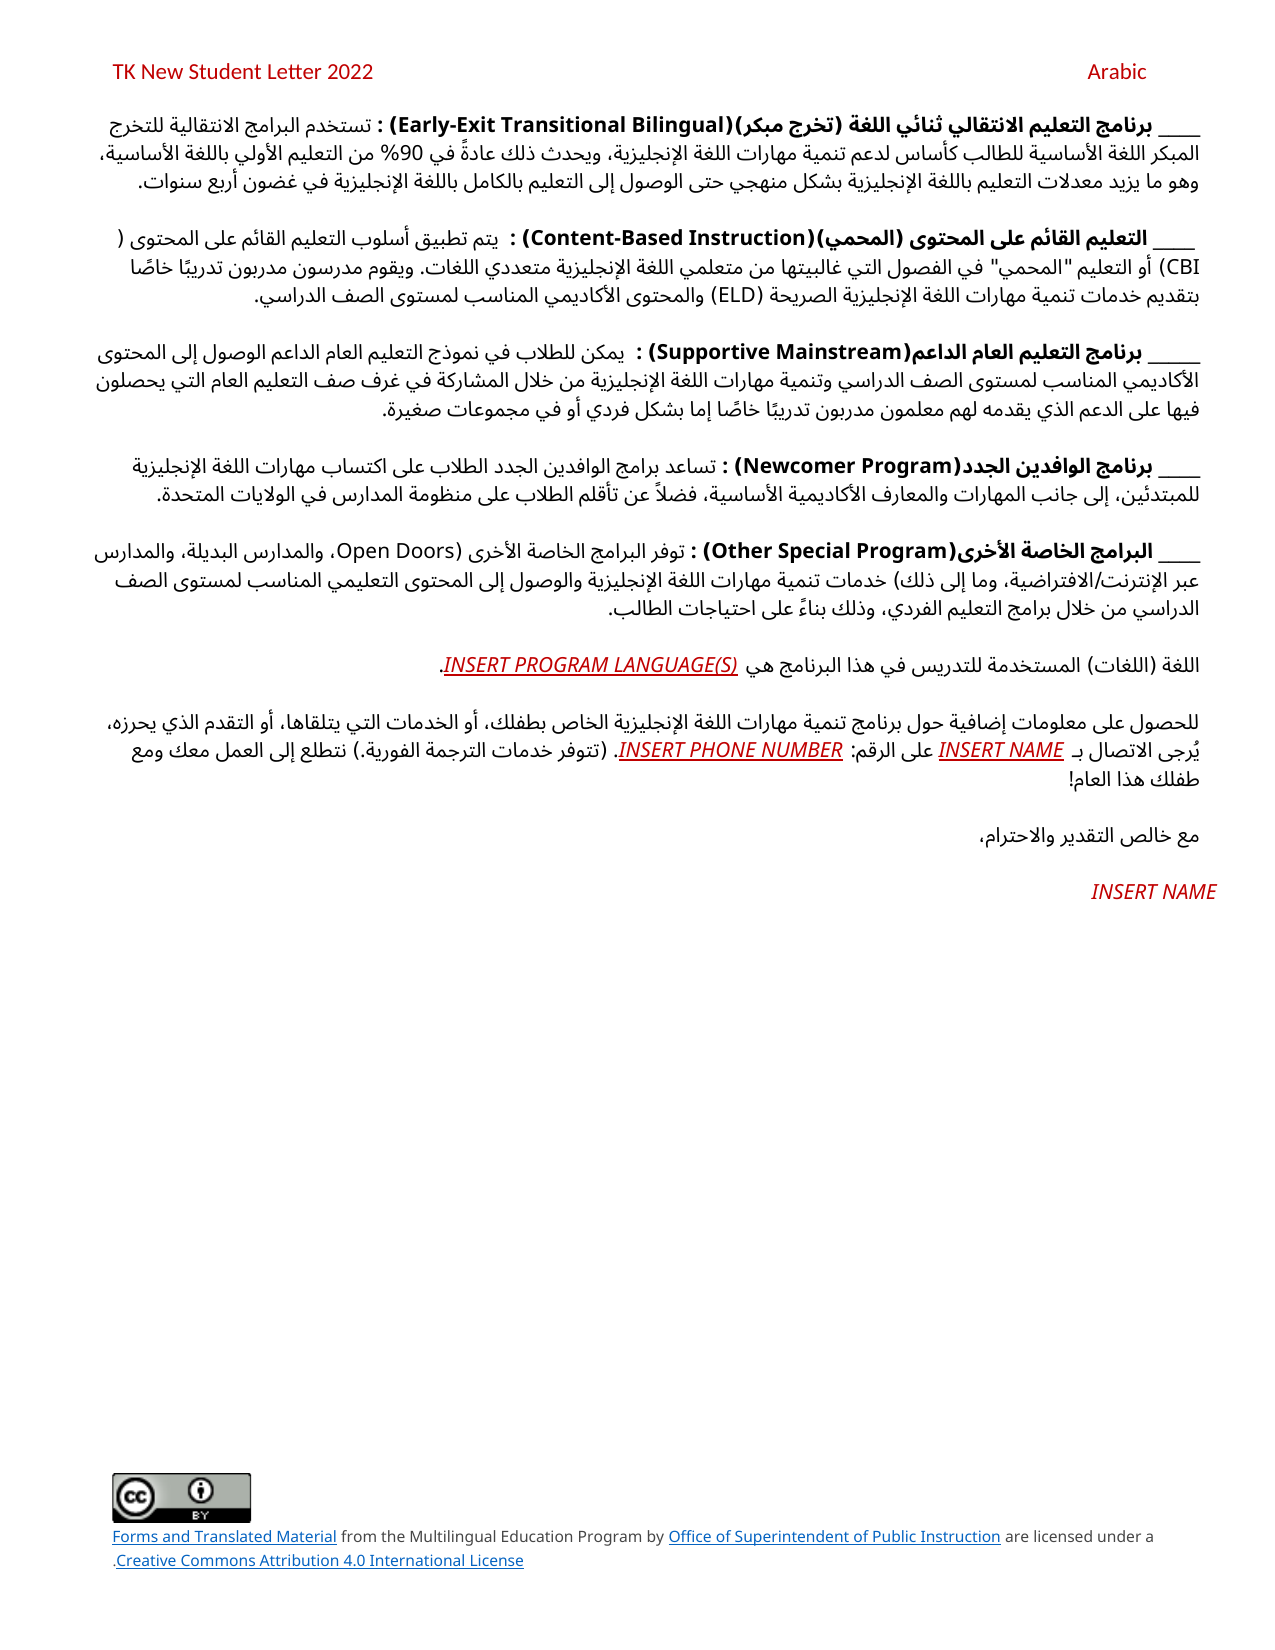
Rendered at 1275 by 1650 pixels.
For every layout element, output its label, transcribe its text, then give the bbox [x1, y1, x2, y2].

text ____ التعليم القائم على المحتوى (المحمي)(Content-Based Instruction) : يتم تطبيق أسلوب التعليم القائم على المحتوى (CBI) أو التعليم "المحمي" في الفصول التي غالبيتها من متعلمي اللغة الإنجليزية متعددي اللغات. ويقوم مدرسون مدربون تدريبًا خاصًا بتقديم خدمات تنمية مهارات اللغة الإنجليزية الصريحة (ELD) والمحتوى الأكاديمي المناسب لمستوى الصف الدراسي. [94, 223, 1200, 309]
text ____ برنامج الوافدين الجدد(Newcomer Program) : تساعد برامج الوافدين الجدد الطلاب على اكتساب مهارات اللغة الإنجليزية للمبتدئين، إلى جانب المهارات والمعارف الأكاديمية الأساسية، فضلاً عن تأقلم الطلاب على منظومة المدارس في الولايات المتحدة. [94, 451, 1200, 508]
text مع خالص التقدير والاحترام، [94, 821, 1200, 849]
picture [112, 1473, 252, 1523]
text INSERT NAME [112, 877, 1219, 906]
text ____ برنامج التعليم الانتقالي ثنائي اللغة (تخرج مبكر)(Early-Exit Transitional Bilingual) : تستخدم البرامج الانتقالية للتخرج المبكر اللغة الأساسية للطالب كأساس لدعم تنمية مهارات اللغة الإنجليزية، ويحدث ذلك عادةً في 90% من التعليم الأولي باللغة الأساسية، وهو ما يزيد معدلات التعليم باللغة الإنجليزية بشكل منهجي حتى الوصول إلى التعليم بالكامل باللغة الإنجليزية في غضون أربع سنوات. [94, 110, 1200, 195]
text للحصول على معلومات إضافية حول برنامج تنمية مهارات اللغة الإنجليزية الخاص بطفلك، أو الخدمات التي يتلقاها، أو التقدم الذي يحرزه، يُرجى الاتصال بـ INSERT NAME على الرقم: INSERT PHONE NUMBER. (تتوفر خدمات الترجمة الفورية.) نتطلع إلى العمل معك ومع طفلك هذا العام! [94, 707, 1200, 792]
text ____ البرامج الخاصة الأخرى(Other Special Program) : توفر البرامج الخاصة الأخرى (Open Doors، والمدارس البديلة، والمدارس عبر الإنترنت/الافتراضية، وما إلى ذلك) خدمات تنمية مهارات اللغة الإنجليزية والوصول إلى المحتوى التعليمي المناسب لمستوى الصف الدراسي من خلال برامج التعليم الفردي، وذلك بناءً على احتياجات الطالب. [94, 565, 602, 622]
text _____ برنامج التعليم العام الداعم(Supportive Mainstream) : يمكن للطلاب في نموذج التعليم العام الداعم الوصول إلى المحتوى الأكاديمي المناسب لمستوى الصف الدراسي وتنمية مهارات اللغة الإنجليزية من خلال المشاركة في غرف صف التعليم العام التي يحصلون فيها على الدعم الذي يقدمه لهم معلمون مدربون تدريبًا خاصًا إما بشكل فردي أو في مجموعات صغيرة. [94, 337, 1200, 422]
text اللغة (اللغات) المستخدمة للتدريس في هذا البرنامج هي INSERT PROGRAM LANGUAGE(S). [94, 650, 1200, 678]
